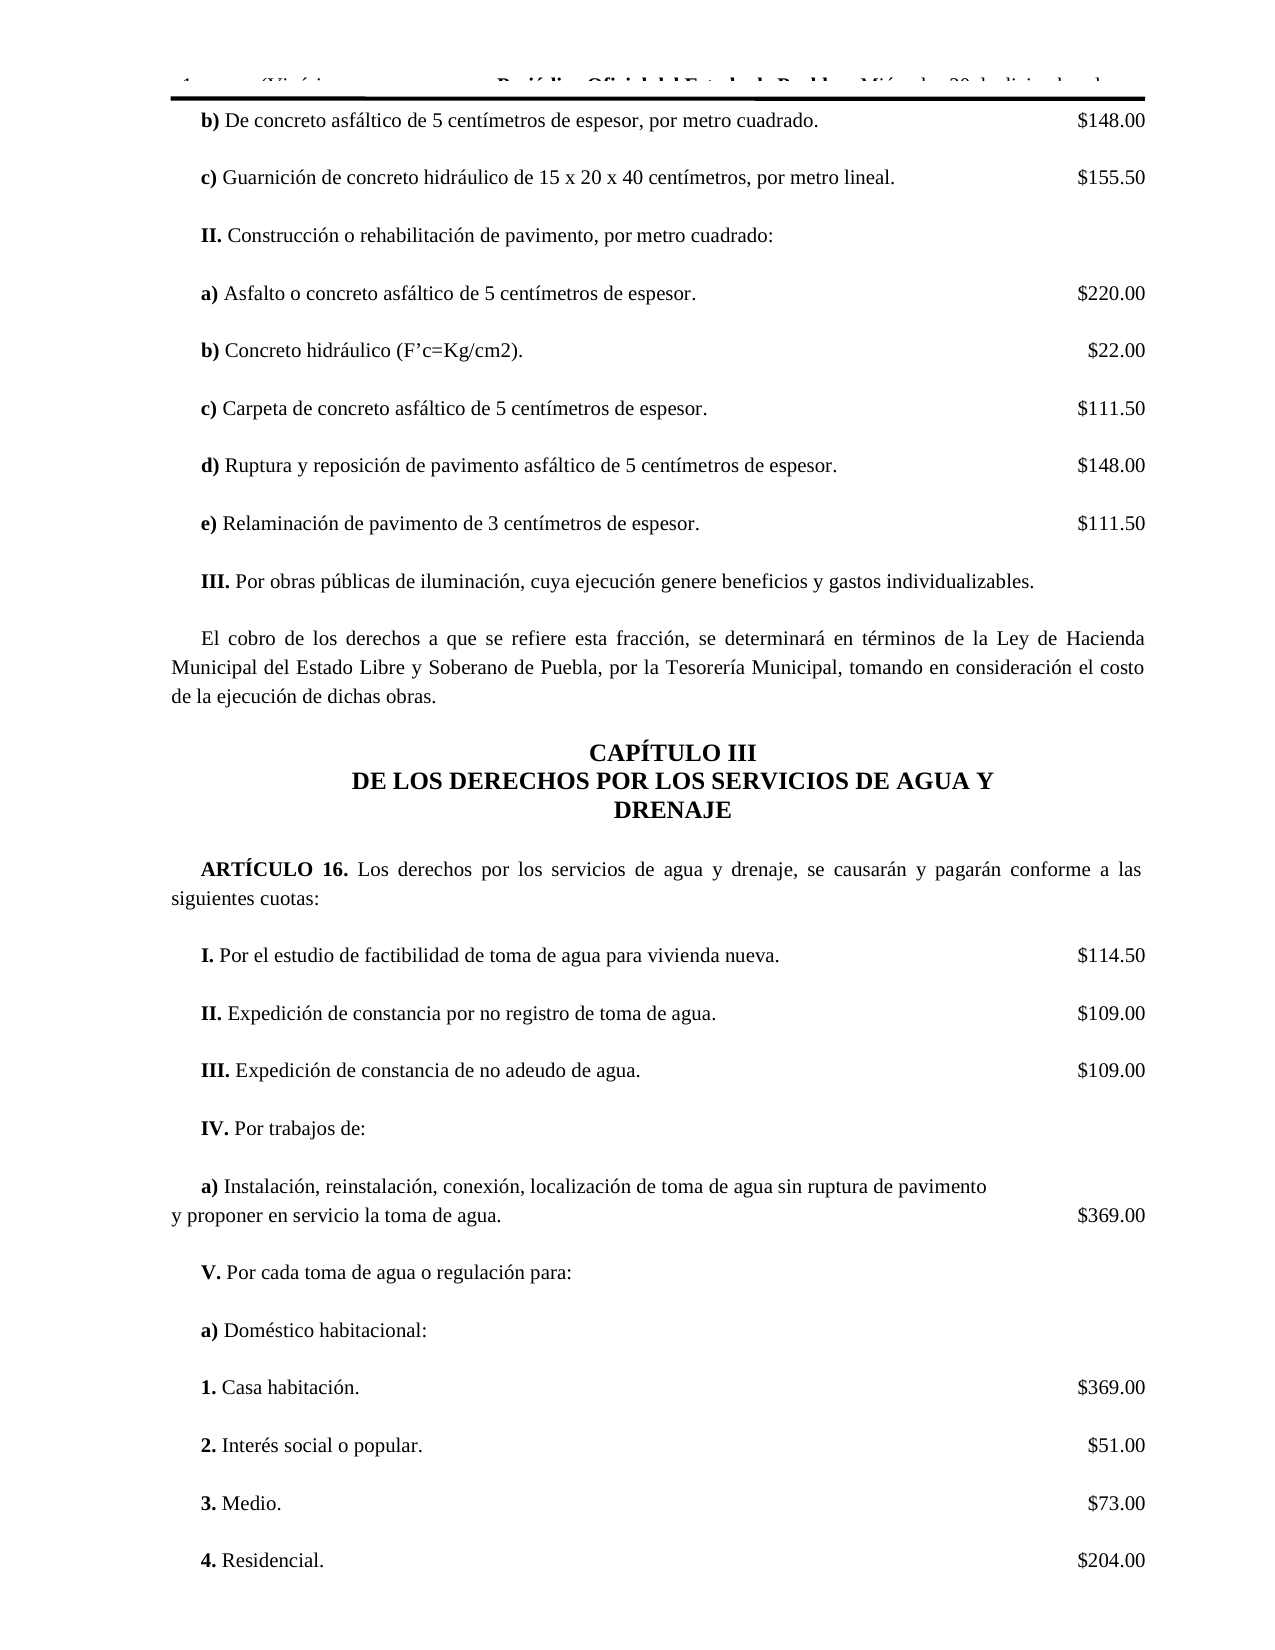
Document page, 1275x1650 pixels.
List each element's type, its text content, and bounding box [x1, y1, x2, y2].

list Doméstico habitacional: [201, 1318, 1158, 1342]
list Ruptura y reposición de pavimento asfáltico de 5 centímetros de espesor. $148.00 [201, 453, 1158, 477]
list Medio. $73.00 [201, 1491, 1158, 1514]
text a) Instalación, reinstalación, conexión, localización de toma de agua sin ruptura de pavimento [201, 1174, 1158, 1198]
list Por obras públicas de iluminación, cuya ejecución genere beneficios y gastos individualizables. [201, 568, 1158, 593]
list Residencial. $204.00 [201, 1548, 1158, 1572]
list Por trabajos de: [201, 1116, 1158, 1140]
text El cobro de los derechos a que se refiere esta fracción, se determinará en términos de la Ley de Hacienda Municipal del Estado Libre y Soberano de Puebla, por la Tesorería Municipal, tomando en consideración el costo de la ejecución de dichas obras. [171, 626, 1145, 708]
list Concreto hidráulico (F’c=Kg/cm2). $22.00 [201, 338, 1158, 362]
list Interés social o popular. $51.00 [201, 1433, 1158, 1457]
list Casa habitación. $369.00 [201, 1375, 1158, 1399]
list Construcción o rehabilitación de pavimento, por metro cuadrado: [201, 223, 1158, 247]
list Expedición de constancia de no adeudo de agua. $109.00 [201, 1058, 1158, 1082]
text DE LOS DERECHOS POR LOS SERVICIOS DE AGUA Y DRENAJE [292, 766, 1054, 824]
list Expedición de constancia por no registro de toma de agua. $109.00 [201, 1001, 1158, 1025]
list Guarnición de concreto hidráulico de 15 x 20 x 40 centímetros, por metro lineal. $155.50 [201, 165, 1158, 189]
list Por el estudio de factibilidad de toma de agua para vivienda nueva. $114.50 [171, 943, 1158, 967]
list Relaminación de pavimento de 3 centímetros de espesor. $111.50 [201, 511, 1158, 535]
list Por cada toma de agua o regulación para: [201, 1260, 1158, 1284]
list De concreto asfáltico de 5 centímetros de espesor, por metro cuadrado. $148.00 [201, 108, 1158, 132]
list Carpeta de concreto asfáltico de 5 centímetros de espesor. $111.50 [201, 396, 1158, 420]
list Asfalto o concreto asfáltico de 5 centímetros de espesor. $220.00 [201, 281, 1158, 304]
text y proponer en servicio la toma de agua. $369.00 [171, 1202, 1158, 1227]
text ARTÍCULO 16. Los derechos por los servicios de agua y drenaje, se causarán y pagarán conforme a las siguientes cuotas: [171, 857, 1145, 909]
subtitle CAPÍTULO III [277, 738, 1068, 766]
